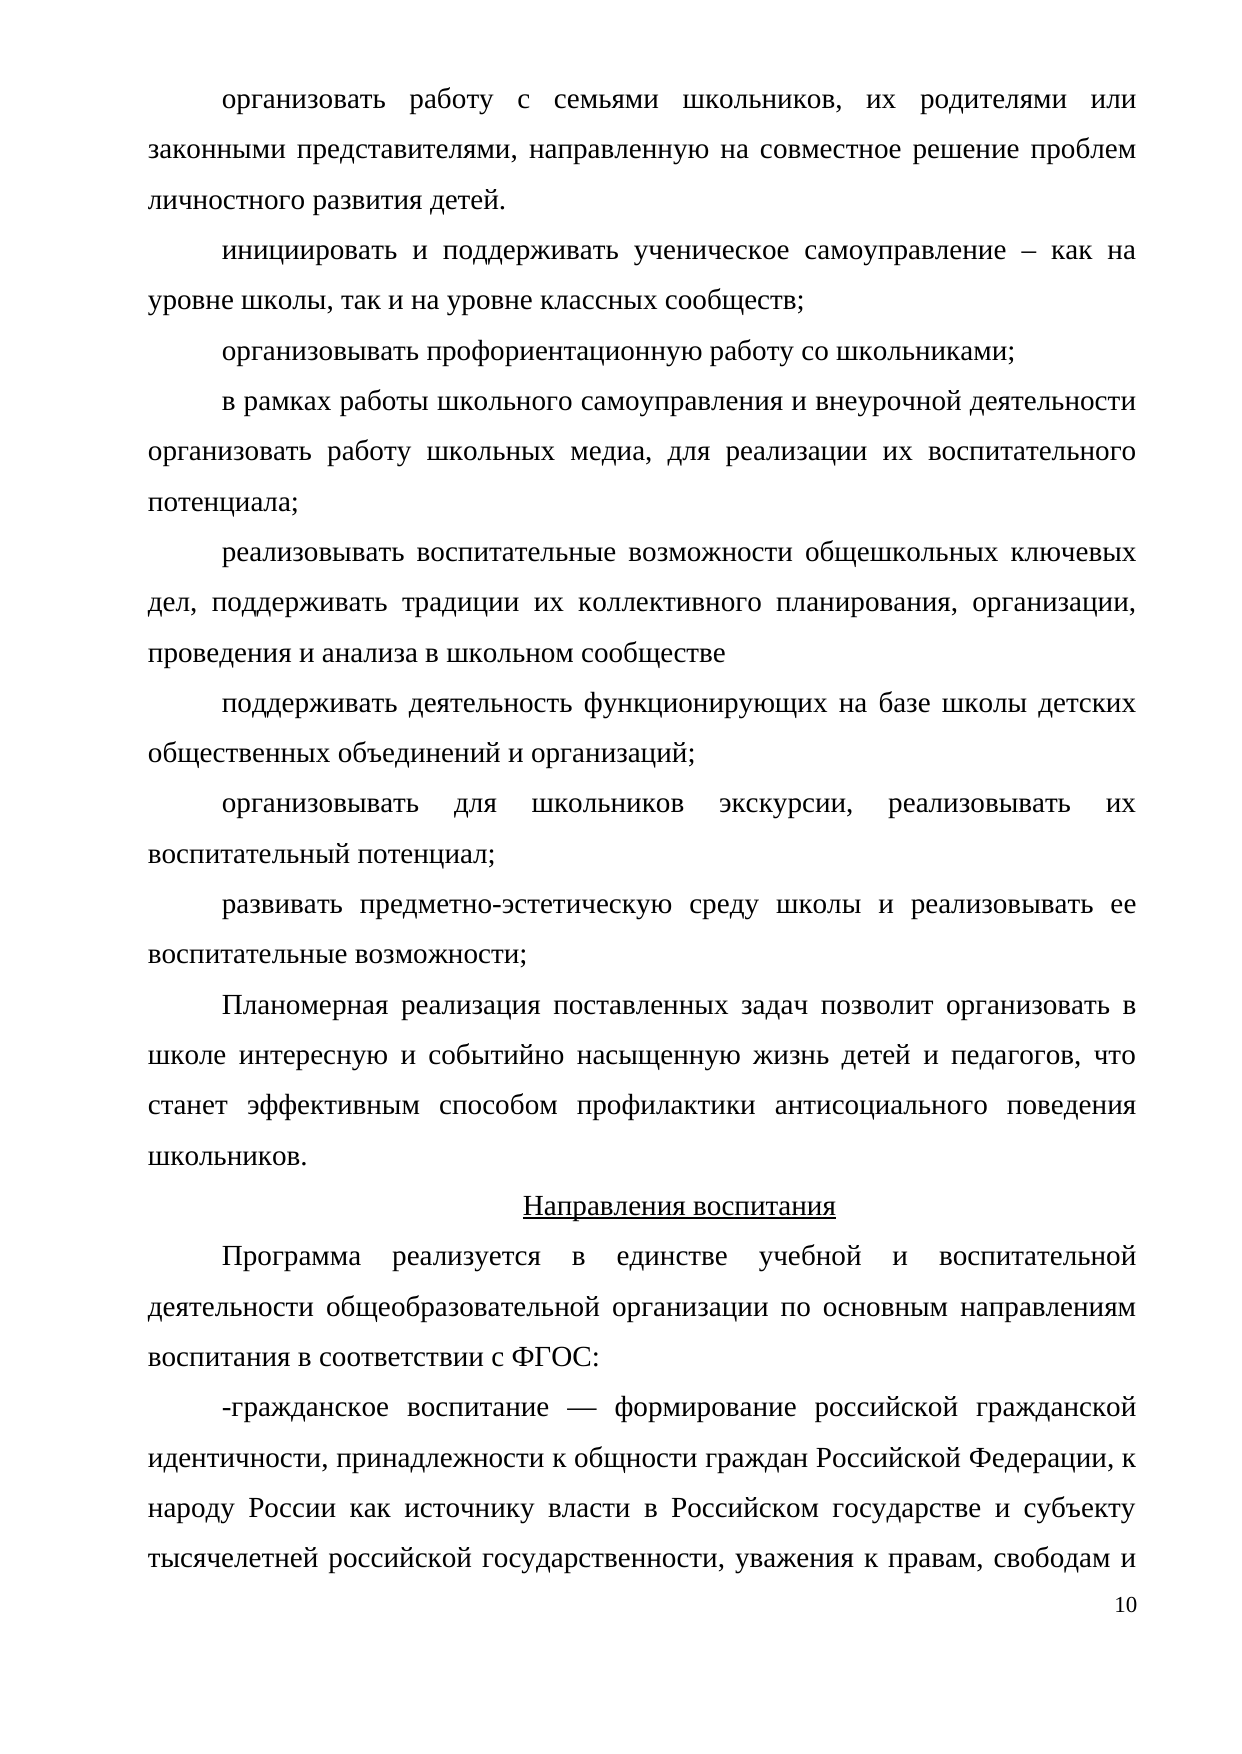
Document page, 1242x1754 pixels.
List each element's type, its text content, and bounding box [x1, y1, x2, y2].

text организовывать профориентационную работу со школьниками; [148, 333, 1137, 366]
text организовать работу с семьями школьников, их родителями или законными представителями, направленную на совместное решение проблем личностного развития детей. [148, 81, 1137, 215]
text организовывать для школьников экскурсии, реализовывать их воспитательный потенциал; [148, 786, 1137, 869]
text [148, 1389, 1137, 1574]
text развивать предметно-эстетическую среду школы и реализовывать ее воспитательные возможности; [148, 886, 1137, 970]
text реализовывать воспитательные возможности общешкольных ключевых дел, поддерживать традиции их коллективного планирования, организации, проведения и анализа в школьном сообществе [148, 534, 1137, 668]
text инициировать и поддерживать ученическое самоуправление – как на уровне школы, так и на уровне классных сообществ; [148, 232, 1137, 316]
text Направления воспитания [148, 1188, 1137, 1222]
text Программа реализуется в единстве учебной и воспитательной деятельности общеобразовательной организации по основным направлениям воспитания в соответствии с ФГОС: [148, 1238, 1137, 1373]
text поддерживать деятельность функционирующих на базе школы детских общественных объединений и организаций; [148, 685, 1137, 769]
text Планомерная реализация поставленных задач позволит организовать в школе интересную и событийно насыщенную жизнь детей и педагогов, что станет эффективным способом профилактики антисоциального поведения школьников. [148, 987, 1137, 1171]
text в рамках работы школьного самоуправления и внеурочной деятельности организовать работу школьных медиа, для реализации их воспитательного потенциала; [148, 383, 1137, 517]
